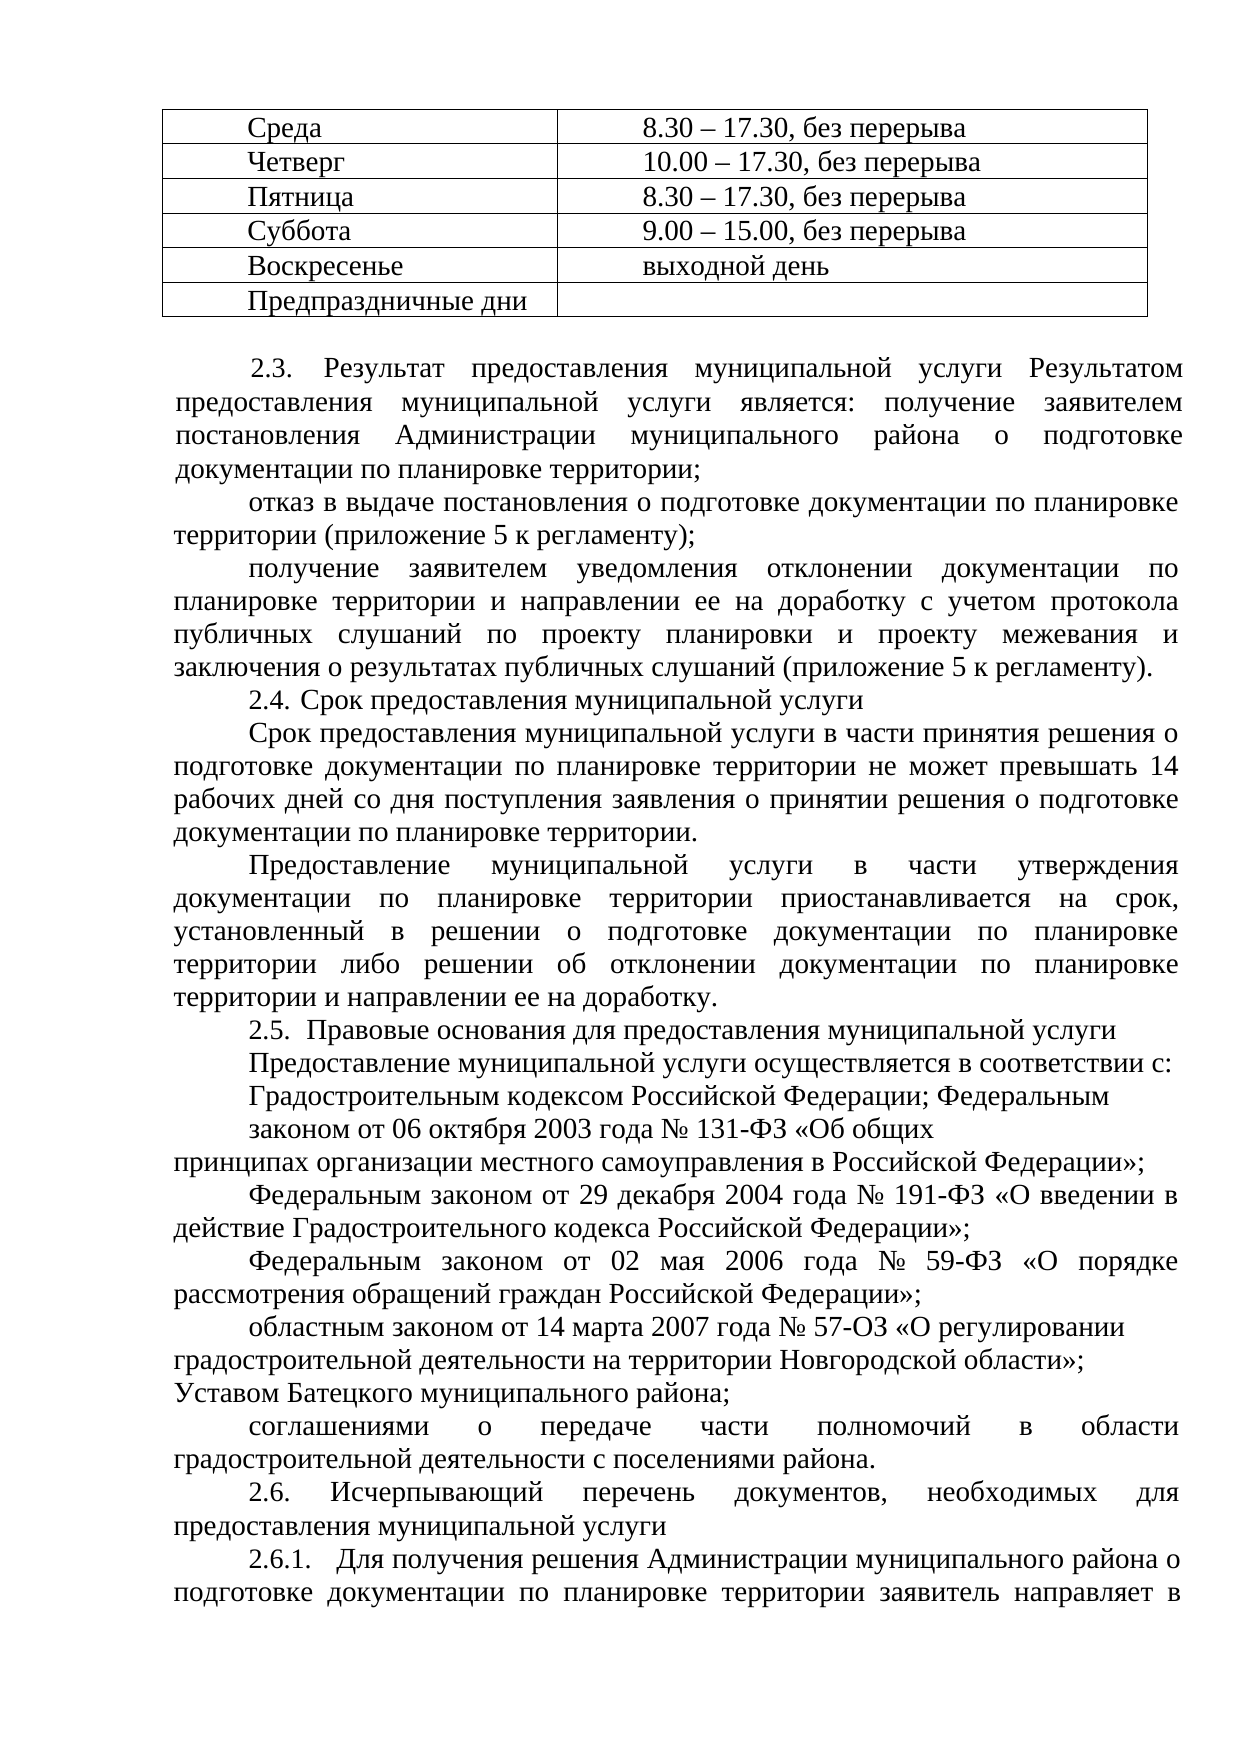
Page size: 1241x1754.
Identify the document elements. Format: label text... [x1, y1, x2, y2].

text Предоставление муниципальной услуги в части утверждения документации по планировке территории приостанавливается на срок, установленный в решении о подготовке документации по планировке территории либо решении об отклонении документации по планировке территории и направлении ее на доработку. [173, 848, 1179, 1013]
table_cell Предпраздничные дни [163, 283, 557, 316]
table_cell [558, 283, 1147, 316]
list Результат предоставления муниципальной услуги Результатом предоставления муниципальной услуги является: получение заявителем постановления Администрации муниципального района о подготовке документации по планировке территории; [175, 351, 1184, 485]
text областным законом от 14 марта 2007 года № 57-ОЗ «О регулировании градостроительной деятельности на территории Новгородской области»; Уставом Батецкого муниципального района; [173, 1310, 1179, 1409]
table_cell Четверг [163, 144, 557, 178]
table_cell Суббота [163, 214, 557, 247]
text Федеральным законом от 02 мая 2006 года № 59-ФЗ «О порядке рассмотрения обращений граждан Российской Федерации»; [173, 1244, 1179, 1310]
list Срок предоставления муниципальной услуги [173, 683, 1184, 716]
table_cell Среда [163, 110, 557, 143]
table_cell Воскресенье [163, 248, 557, 282]
list Исчерпывающий перечень документов, необходимых для предоставления муниципальной услуги [173, 1476, 1179, 1542]
text Срок предоставления муниципальной услуги в части принятия решения о подготовке документации по планировке территории не может превышать 14 рабочих дней со дня поступления заявления о принятии решения о подготовке документации по планировке территории. [173, 716, 1179, 848]
table_cell 8.30 – 17.30, без перерыва [558, 179, 1147, 212]
table_cell 9.00 – 15.00, без перерыва [558, 214, 1147, 247]
table_cell 10.00 – 17.30, без перерыва [558, 144, 1147, 178]
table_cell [558, 110, 1147, 143]
text Федеральным законом от 29 декабря 2004 года № 191-ФЗ «О введении в действие Градостроительного кодекса Российской Федерации»; [173, 1178, 1179, 1244]
list Правовые основания для предоставления муниципальной услуги Предоставление муниципальной услуги осуществляется в соответствии с: Градостроительным кодексом Российской Федерации; Федеральным законом от 06 октября 2003 года № 131-ФЗ «Об общих [248, 1013, 1179, 1145]
table_cell Пятница [163, 179, 557, 212]
text принципах организации местного самоуправления в Российской Федерации»; [173, 1145, 1184, 1178]
text получение заявителем уведомления отклонении документации по планировке территории и направлении ее на доработку с учетом протокола публичных слушаний по проекту планировки и проекту межевания и заключения о результатах публичных слушаний (приложение 5 к регламенту). [173, 551, 1179, 683]
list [173, 1542, 1182, 1609]
text соглашениями о передаче части полномочий в области градостроительной деятельности с поселениями района. [173, 1409, 1179, 1476]
table_cell выходной день [558, 248, 1147, 282]
text отказ в выдаче постановления о подготовке документации по планировке территории (приложение 5 к регламенту); [173, 485, 1179, 551]
